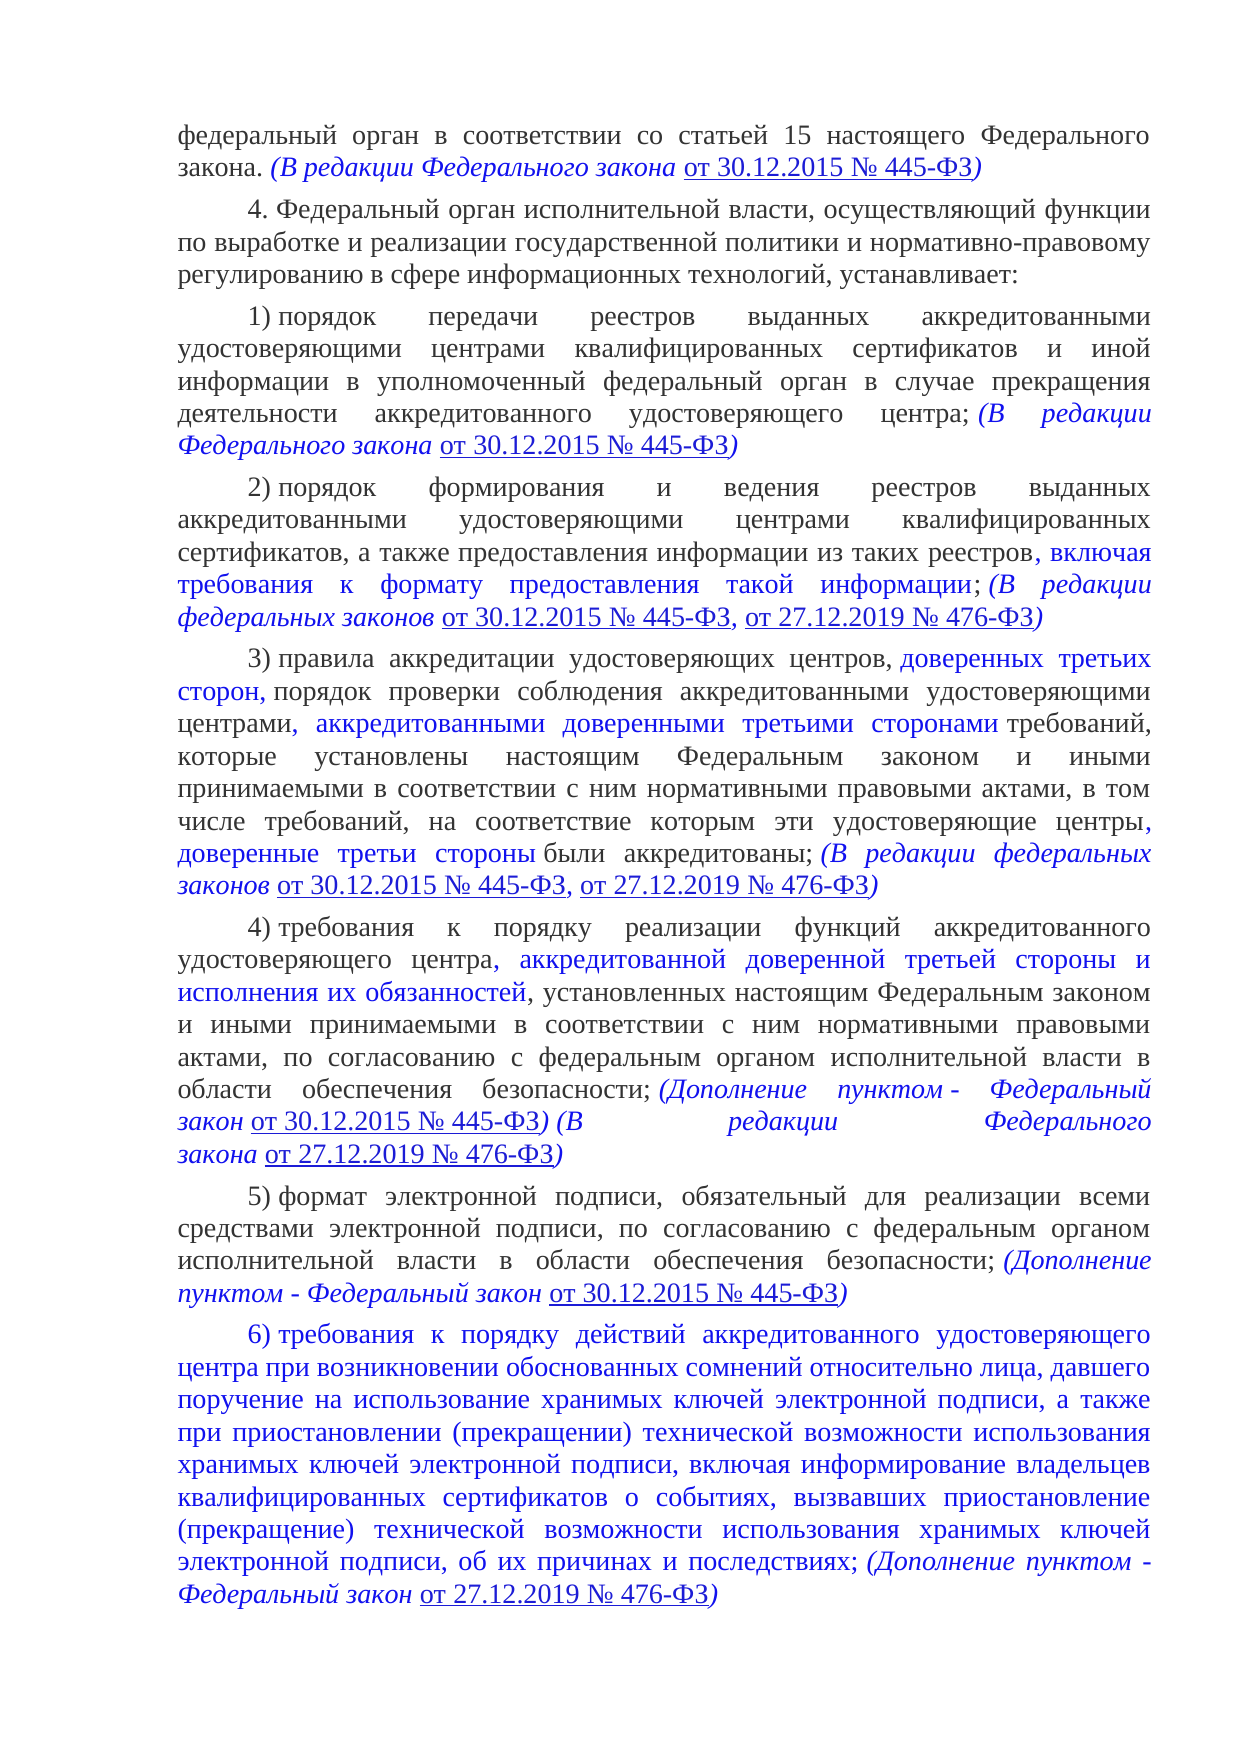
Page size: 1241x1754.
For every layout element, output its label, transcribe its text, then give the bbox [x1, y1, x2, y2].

text 1) порядок передачи реестров выданных аккредитованными удостоверяющими центрами квалифицированных сертификатов и иной информации в уполномоченный федеральный орган в случае прекращения деятельности аккредитованного удостоверяющего центра; (В редакции Федерального закона от 30.12.2015 № 445-ФЗ) [177, 299, 1152, 461]
text 3) правила аккредитации удостоверяющих центров, доверенных третьих сторон, порядок проверки соблюдения аккредитованными удостоверяющими центрами, аккредитованными доверенными третьими сторонами требований, которые установлены настоящим Федеральным законом и иными принимаемыми в соответствии с ним нормативными правовыми актами, в том числе требований, на соответствие которым эти удостоверяющие центры, доверенные третьи стороны были аккредитованы; (В редакции федеральных законов от 30.12.2015 № 445-ФЗ, от 27.12.2019 № 476-ФЗ) [177, 642, 1152, 901]
text 2) порядок формирования и ведения реестров выданных аккредитованными удостоверяющими центрами квалифицированных сертификатов, а также предоставления информации из таких реестров, включая требования к формату предоставления такой информации; (В редакции федеральных законов от 30.12.2015 № 445-ФЗ, от 27.12.2019 № 476-ФЗ) [177, 470, 1152, 632]
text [177, 118, 1152, 183]
text 5) формат электронной подписи, обязательный для реализации всеми средствами электронной подписи, по согласованию с федеральным органом исполнительной власти в области обеспечения безопасности; (Дополнение пунктом - Федеральный закон от 30.12.2015 № 445-ФЗ) [177, 1179, 1152, 1308]
text 4) требования к порядку реализации функций аккредитованного удостоверяющего центра, аккредитованной доверенной третьей стороны и исполнения их обязанностей, установленных настоящим Федеральным законом и иными принимаемыми в соответствии с ним нормативными правовыми актами, по согласованию с федеральным органом исполнительной власти в области обеспечения безопасности; (Дополнение пунктом - Федеральный закон от 30.12.2015 № 445-ФЗ) (В редакции Федерального закона от 27.12.2019 № 476-ФЗ) [177, 910, 1152, 1169]
text 6) требования к порядку действий аккредитованного удостоверяющего центра при возникновении обоснованных сомнений относительно лица, давшего поручение на использование хранимых ключей электронной подписи, а также при приостановлении (прекращении) технической возможности использования хранимых ключей электронной подписи, включая информирование владельцев квалифицированных сертификатов о событиях, вызвавших приостановление (прекращение) технической возможности использования хранимых ключей электронной подписи, об их причинах и последствиях; (Дополнение пунктом - Федеральный закон от 27.12.2019 № 476-ФЗ) [177, 1318, 1152, 1609]
text 4. Федеральный орган исполнительной власти, осуществляющий функции по выработке и реализации государственной политики и нормативно-правовому регулированию в сфере информационных технологий, устанавливает: [177, 192, 1152, 289]
